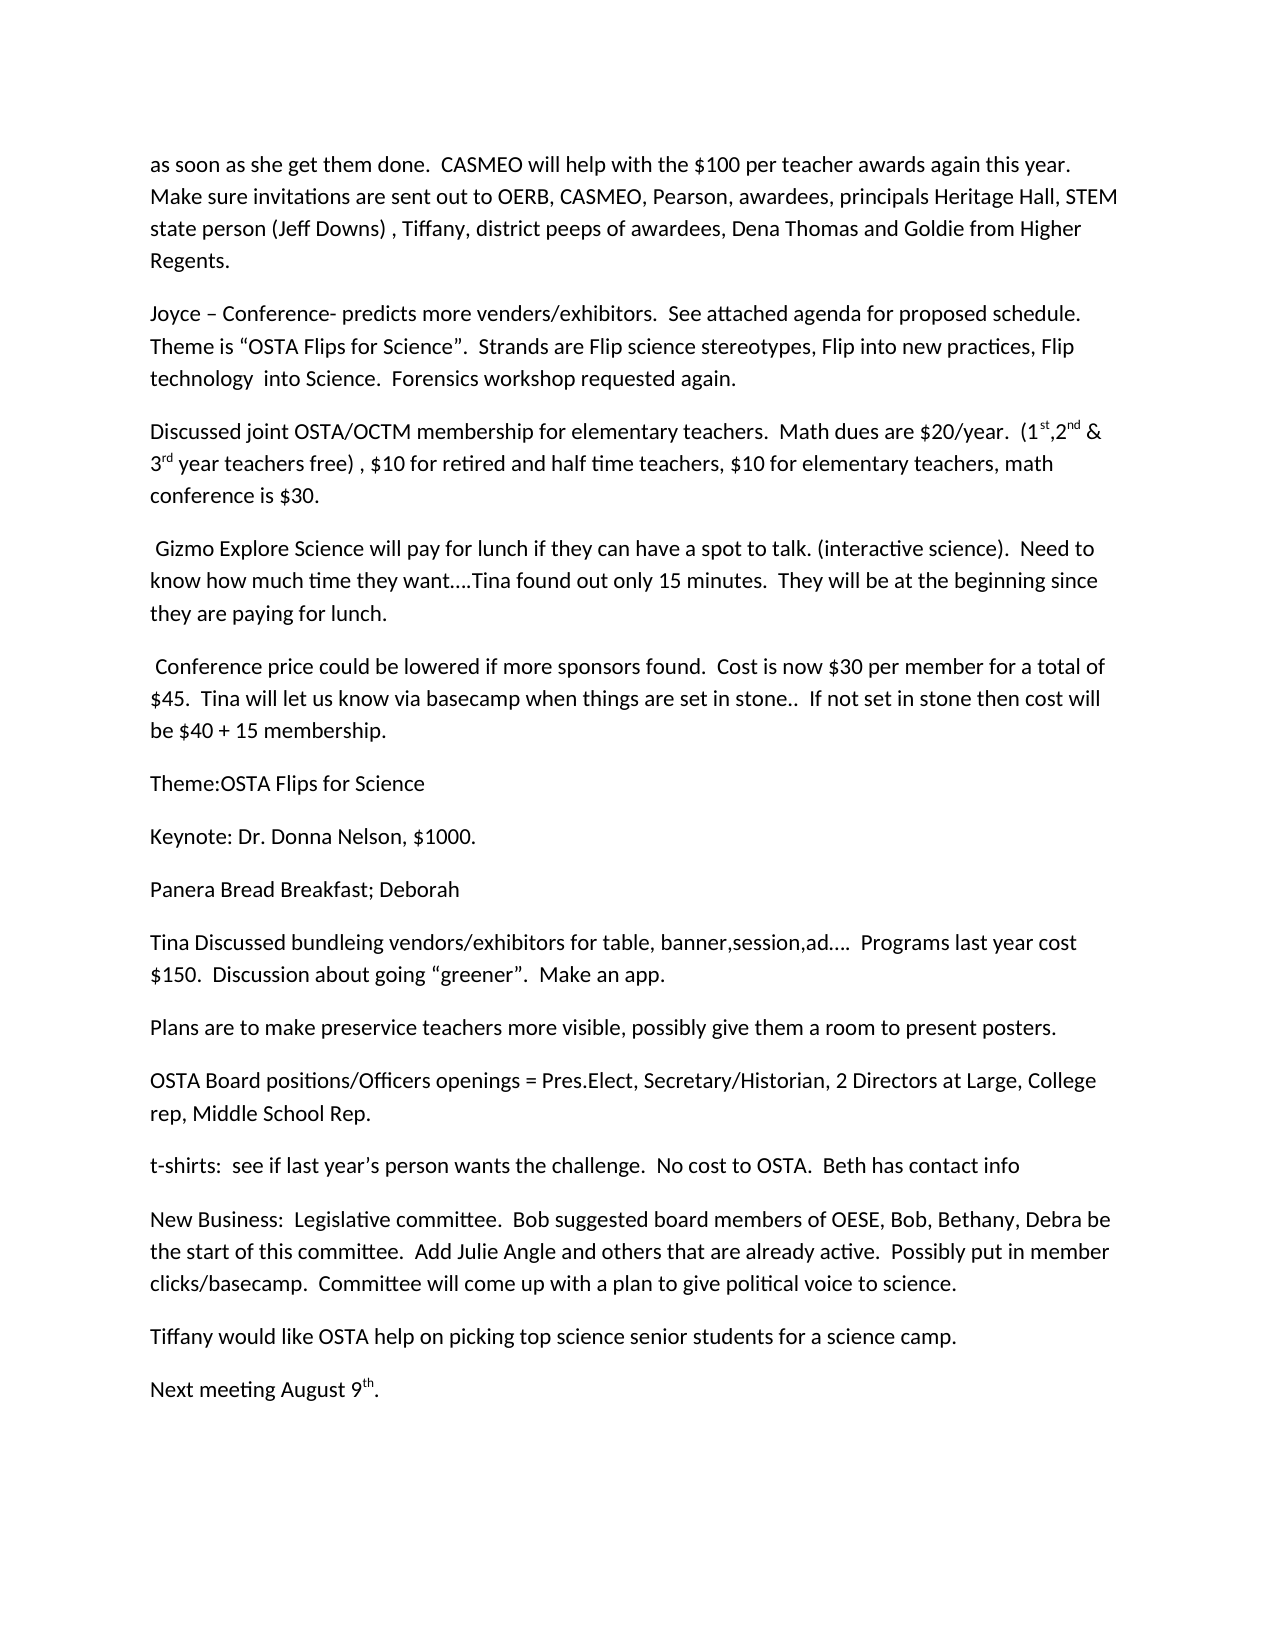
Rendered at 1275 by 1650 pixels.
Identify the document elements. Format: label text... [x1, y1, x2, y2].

text New Business: Legislative committee. Bob suggested board members of OESE, Bob, Bethany, Debra be the start of this committee. Add Julie Angle and others that are already active. Possibly put in member clicks/basecamp. Committee will come up with a plan to give political voice to science. [150, 1205, 1125, 1297]
text Next meeting August 9th. [150, 1375, 1125, 1403]
text Joyce – Conference- predicts more venders/exhibitors. See attached agenda for proposed schedule. Theme is “OSTA Flips for Science”. Strands are Flip science stereotypes, Flip into new practices, Flip technology into Science. Forensics workshop requested again. [150, 299, 1125, 392]
text Gizmo Explore Science will pay for lunch if they can have a spot to talk. (interactive science). Need to know how much time they want….Tina found out only 15 minutes. They will be at the beginning since they are paying for lunch. [150, 534, 1125, 627]
text OSTA Board positions/Officers openings = Pres.Elect, Secretary/Historian, 2 Directors at Large, College rep, Middle School Rep. [150, 1066, 1125, 1127]
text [150, 150, 1125, 274]
text Tiffany would like OSTA help on picking top science senior students for a science camp. [150, 1322, 1125, 1350]
text Discussed joint OSTA/OCTM membership for elementary teachers. Math dues are $20/year. (1st,2nd & 3rd year teachers free) , $10 for retired and half time teachers, $10 for elementary teachers, math conference is $30. [150, 417, 1125, 509]
text t-shirts: see if last year’s person wants the challenge. No cost to OSTA. Beth has contact info [150, 1152, 1125, 1180]
text Theme:OSTA Flips for Science [150, 769, 1125, 797]
text Conference price could be lowered if more sponsors found. Cost is now $30 per member for a total of $45. Tina will let us know via basecamp when things are set in stone.. If not set in stone then cost will be $40 + 15 membership. [150, 652, 1125, 744]
text Plans are to make preservice teachers more visible, possibly give them a room to present posters. [150, 1013, 1125, 1041]
text Keynote: Dr. Donna Nelson, $1000. [150, 822, 1125, 850]
text Tina Discussed bundleing vendors/exhibitors for table, banner,session,ad…. Programs last year cost $150. Discussion about going “greener”. Make an app. [150, 928, 1125, 988]
text Panera Bread Breakfast; Deborah [150, 875, 1125, 903]
